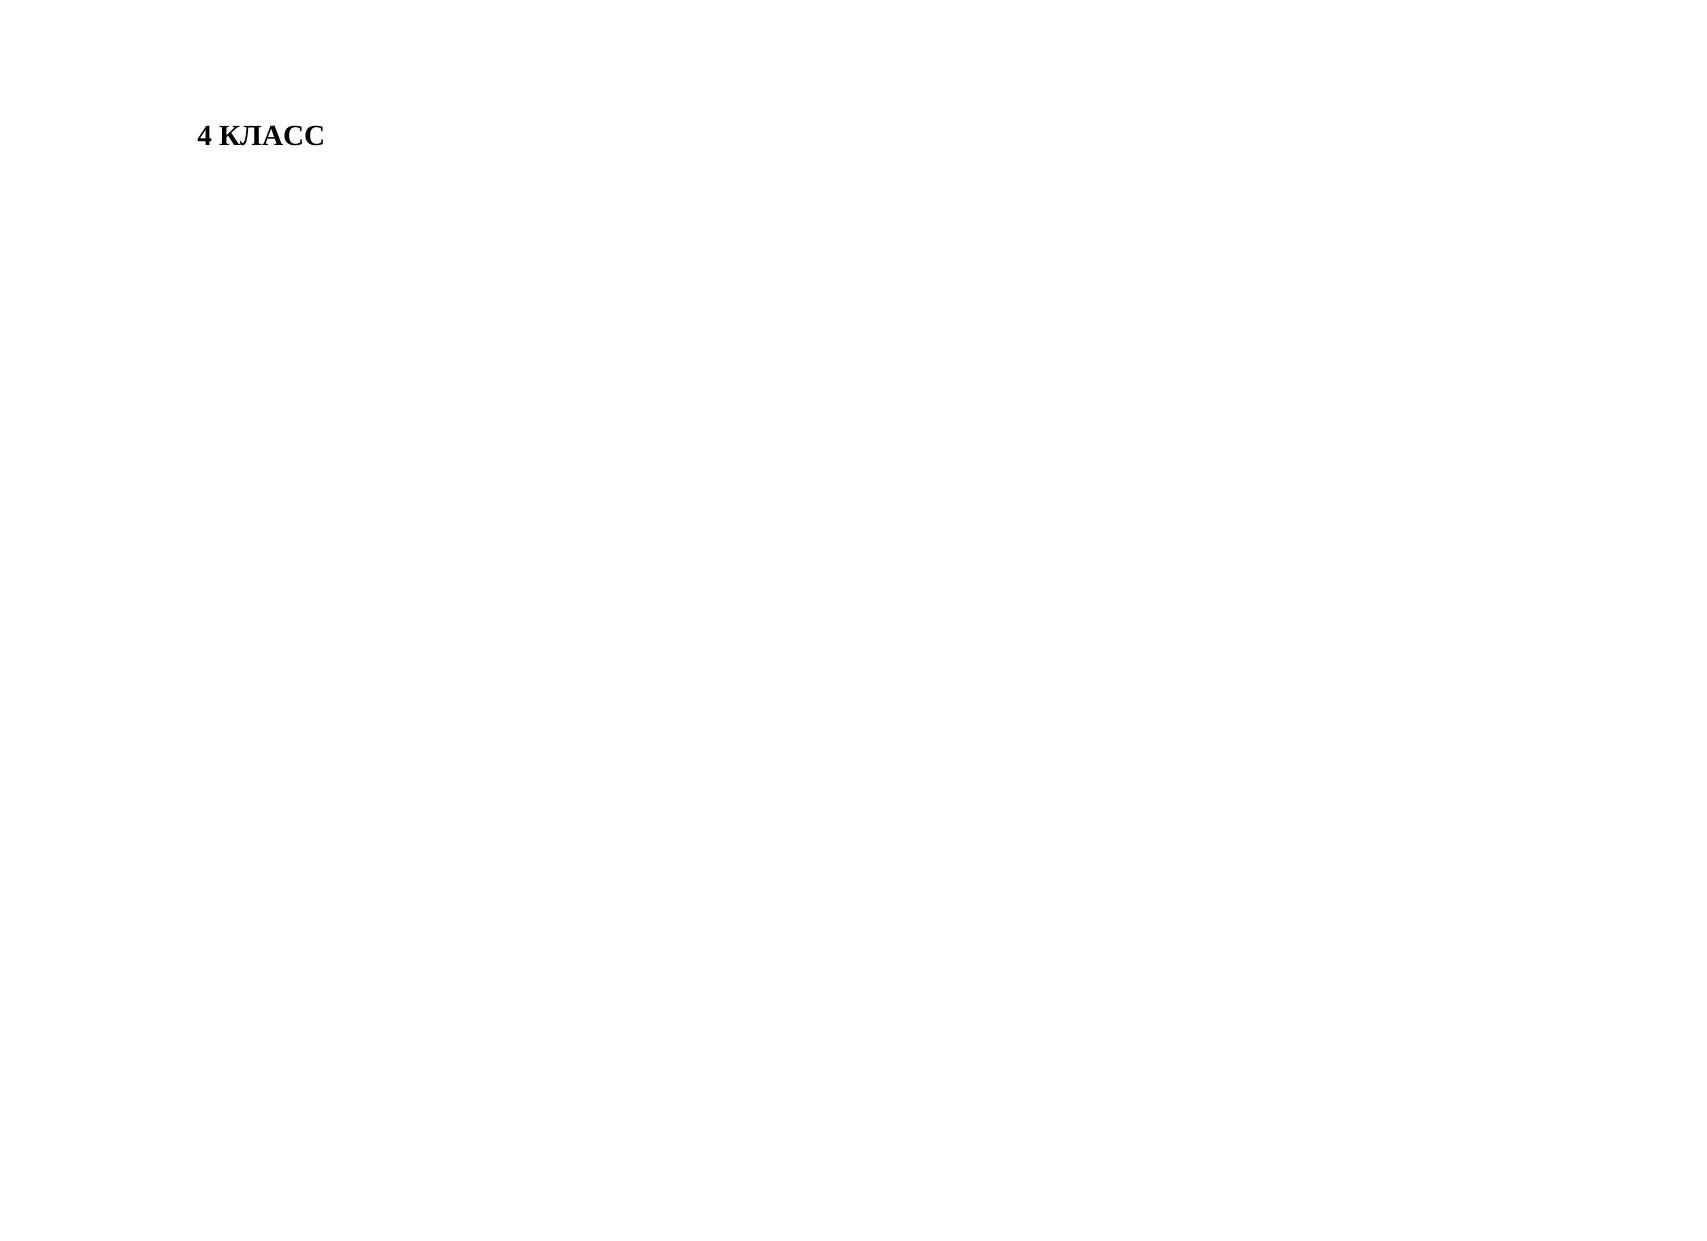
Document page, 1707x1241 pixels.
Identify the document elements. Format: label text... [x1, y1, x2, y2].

text 4 КЛАСС [190, 118, 1618, 152]
